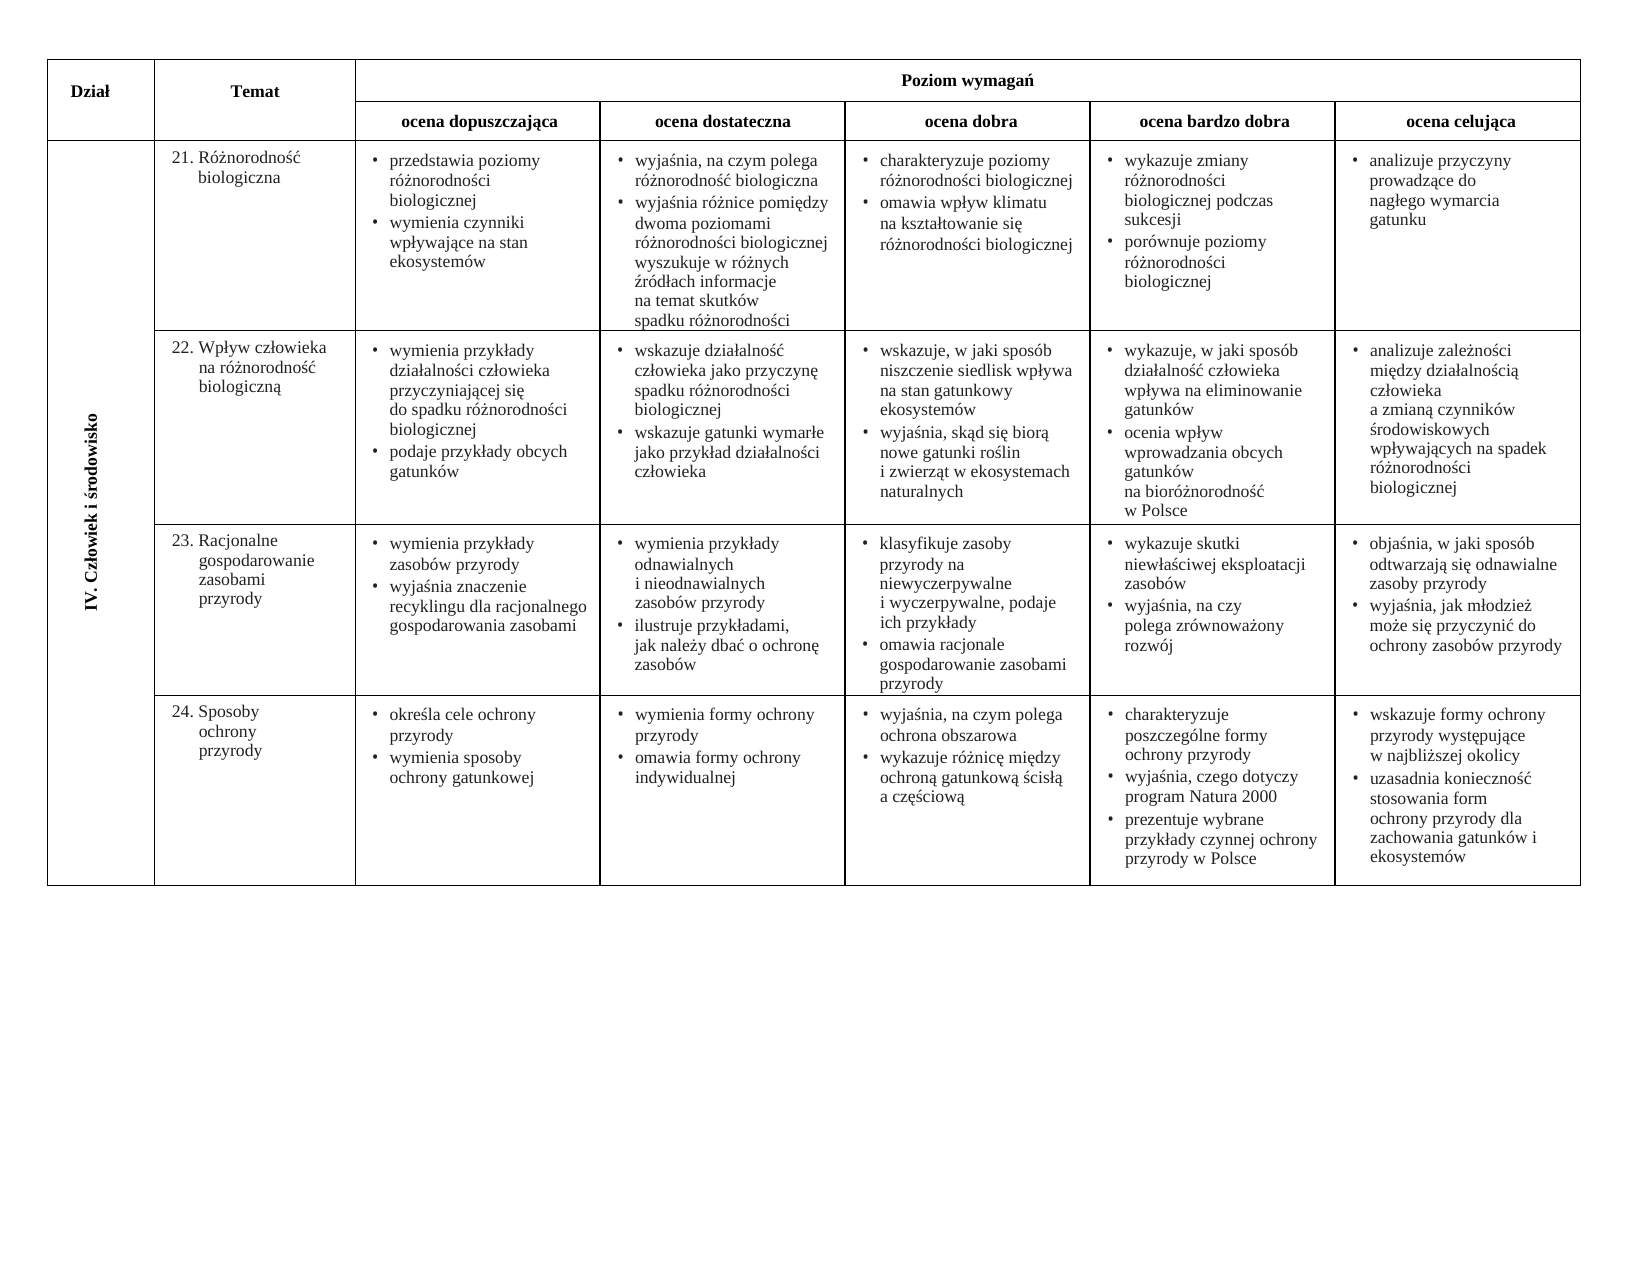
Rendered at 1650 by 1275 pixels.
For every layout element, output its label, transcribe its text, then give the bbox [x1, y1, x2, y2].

table_cell analizuje przyczyny prowadzące do nagłego wymarcia gatunku [1336, 141, 1580, 330]
table_cell wskazuje działalność człowieka jako przyczynę spadku różnorodności biologicznej wskazuje gatunki wymarłe jako przykład działalności człowieka [601, 331, 844, 523]
table_cell ocena bardzo dobra [1091, 102, 1334, 140]
table_header Poziom wymagań [356, 60, 1580, 101]
table_cell wyjaśnia, na czym polega różnorodność biologiczna wyjaśnia różnice pomiędzy dwoma poziomami różnorodności biologicznej wyszukuje w różnych źródłach informacje na temat skutków spadku różnorodności [601, 141, 844, 330]
table_cell 24. Sposoby ochrony przyrody [155, 696, 355, 885]
table_cell wskazuje formy ochrony przyrody występujące w najbliższej okolicy uzasadnia konieczność stosowania form ochrony przyrody dla zachowania gatunków i ekosystemów [1336, 696, 1580, 885]
table_cell wyjaśnia, na czym polega ochrona obszarowa wykazuje różnicę między ochroną gatunkową ścisłą a częściową [846, 696, 1089, 885]
table_cell charakteryzuje poszczególne formy ochrony przyrody wyjaśnia, czego dotyczy program Natura 2000 prezentuje wybrane przykłady czynnej ochrony przyrody w Polsce [1091, 696, 1334, 885]
table_cell określa cele ochrony przyrody wymienia sposoby ochrony gatunkowej [356, 696, 599, 885]
table_cell 22. Wpływ człowieka na różnorodność biologiczną [155, 331, 355, 523]
table_cell wykazuje skutki niewłaściwej eksploatacji zasobów wyjaśnia, na czy polega zrównoważony rozwój [1091, 525, 1334, 695]
table_cell wymienia przykłady odnawialnych i nieodnawialnych zasobów przyrody ilustruje przykładami, jak należy dbać o ochronę zasobów [601, 525, 844, 695]
table_cell ocena dopuszczająca [356, 102, 599, 140]
table_cell ocena dostateczna [601, 102, 844, 140]
table_cell 23. Racjonalne gospodarowanie zasobami przyrody [155, 525, 355, 695]
table_cell ocena celująca [1336, 102, 1580, 140]
table_cell charakteryzuje poziomy różnorodności biologicznej omawia wpływ klimatu na kształtowanie się różnorodności biologicznej [846, 141, 1089, 330]
table_header Temat [155, 60, 355, 140]
table_header Dział [48, 60, 154, 140]
table_cell przedstawia poziomy różnorodności biologicznej wymienia czynniki wpływające na stan ekosystemów [356, 141, 599, 330]
table_cell wymienia przykłady zasobów przyrody wyjaśnia znaczenie recyklingu dla racjonalnego gospodarowania zasobami [356, 525, 599, 695]
table_cell wymienia przykłady działalności człowieka przyczyniającej się do spadku różnorodności biologicznej podaje przykłady obcych gatunków [356, 331, 599, 523]
table_cell 21. Różnorodność biologiczna [155, 141, 355, 330]
table_cell ocena dobra [846, 102, 1089, 140]
table_cell analizuje zależności między działalnością człowieka a zmianą czynników środowiskowych wpływających na spadek różnorodności biologicznej [1336, 331, 1580, 523]
table_cell IV. Człowiek i środowisko [48, 141, 154, 885]
table_cell wymienia formy ochrony przyrody omawia formy ochrony indywidualnej [601, 696, 844, 885]
table_cell klasyfikuje zasoby przyrody na niewyczerpywalne i wyczerpywalne, podaje ich przykłady omawia racjonale gospodarowanie zasobami przyrody [846, 525, 1089, 695]
table_cell objaśnia, w jaki sposób odtwarzają się odnawialne zasoby przyrody wyjaśnia, jak młodzież może się przyczynić do ochrony zasobów przyrody [1336, 525, 1580, 695]
table_cell wskazuje, w jaki sposób niszczenie siedlisk wpływa na stan gatunkowy ekosystemów wyjaśnia, skąd się biorą nowe gatunki roślin i zwierząt w ekosystemach naturalnych [846, 331, 1089, 523]
table_cell wykazuje zmiany różnorodności biologicznej podczas sukcesji porównuje poziomy różnorodności biologicznej [1091, 141, 1334, 330]
table_cell wykazuje, w jaki sposób działalność człowieka wpływa na eliminowanie gatunków ocenia wpływ wprowadzania obcych gatunków na bioróżnorodność w Polsce [1091, 331, 1334, 523]
